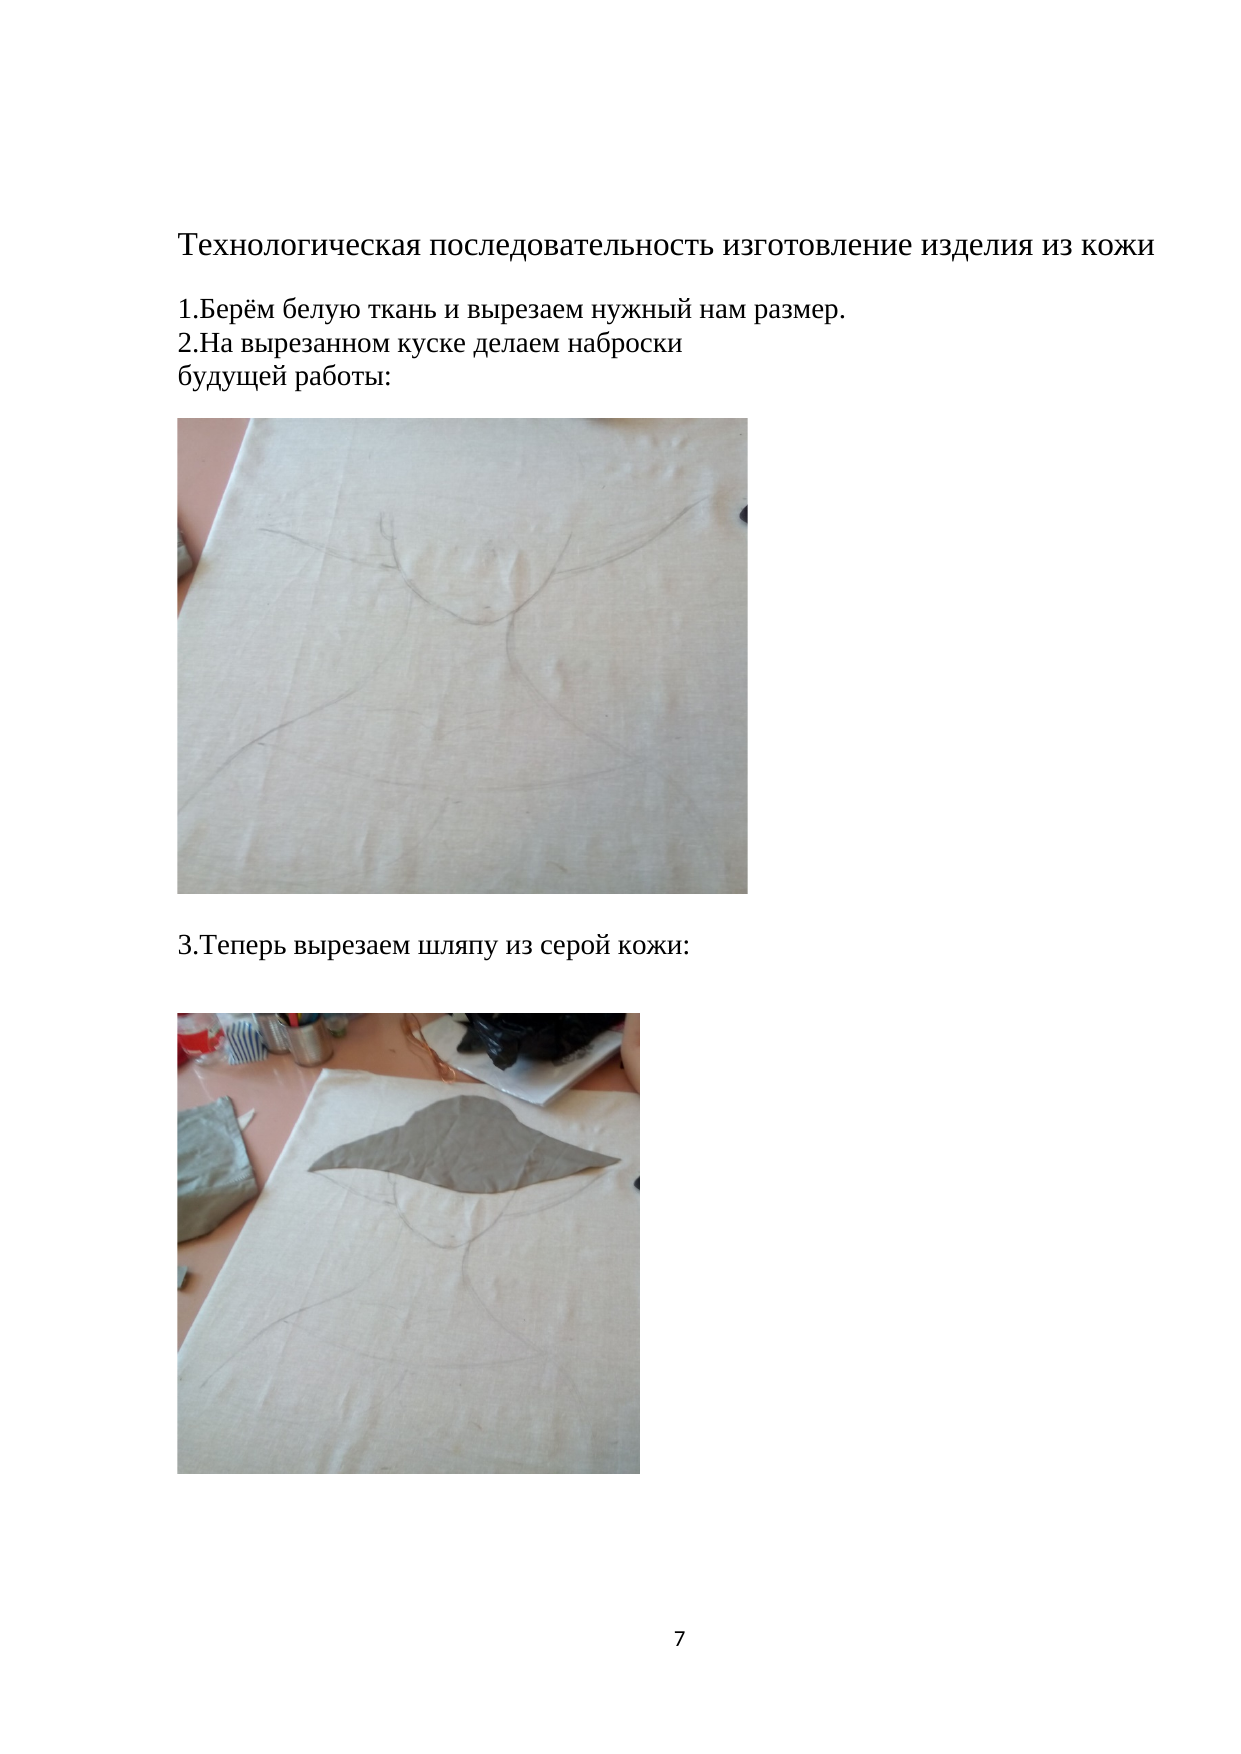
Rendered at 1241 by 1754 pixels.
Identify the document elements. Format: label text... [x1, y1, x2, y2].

text 2.На вырезанном куске делаем наброски [177, 325, 1181, 358]
text 1.Берём белую ткань и вырезаем нужный нам размер. [177, 291, 1181, 325]
picture [177, 1013, 640, 1474]
text Технологическая последовательность изготовление изделия из кожи [177, 224, 1181, 263]
text 3.Теперь вырезаем шляпу из серой кожи: [177, 927, 1181, 961]
text будущей работы: [177, 358, 1181, 392]
picture [177, 418, 748, 894]
